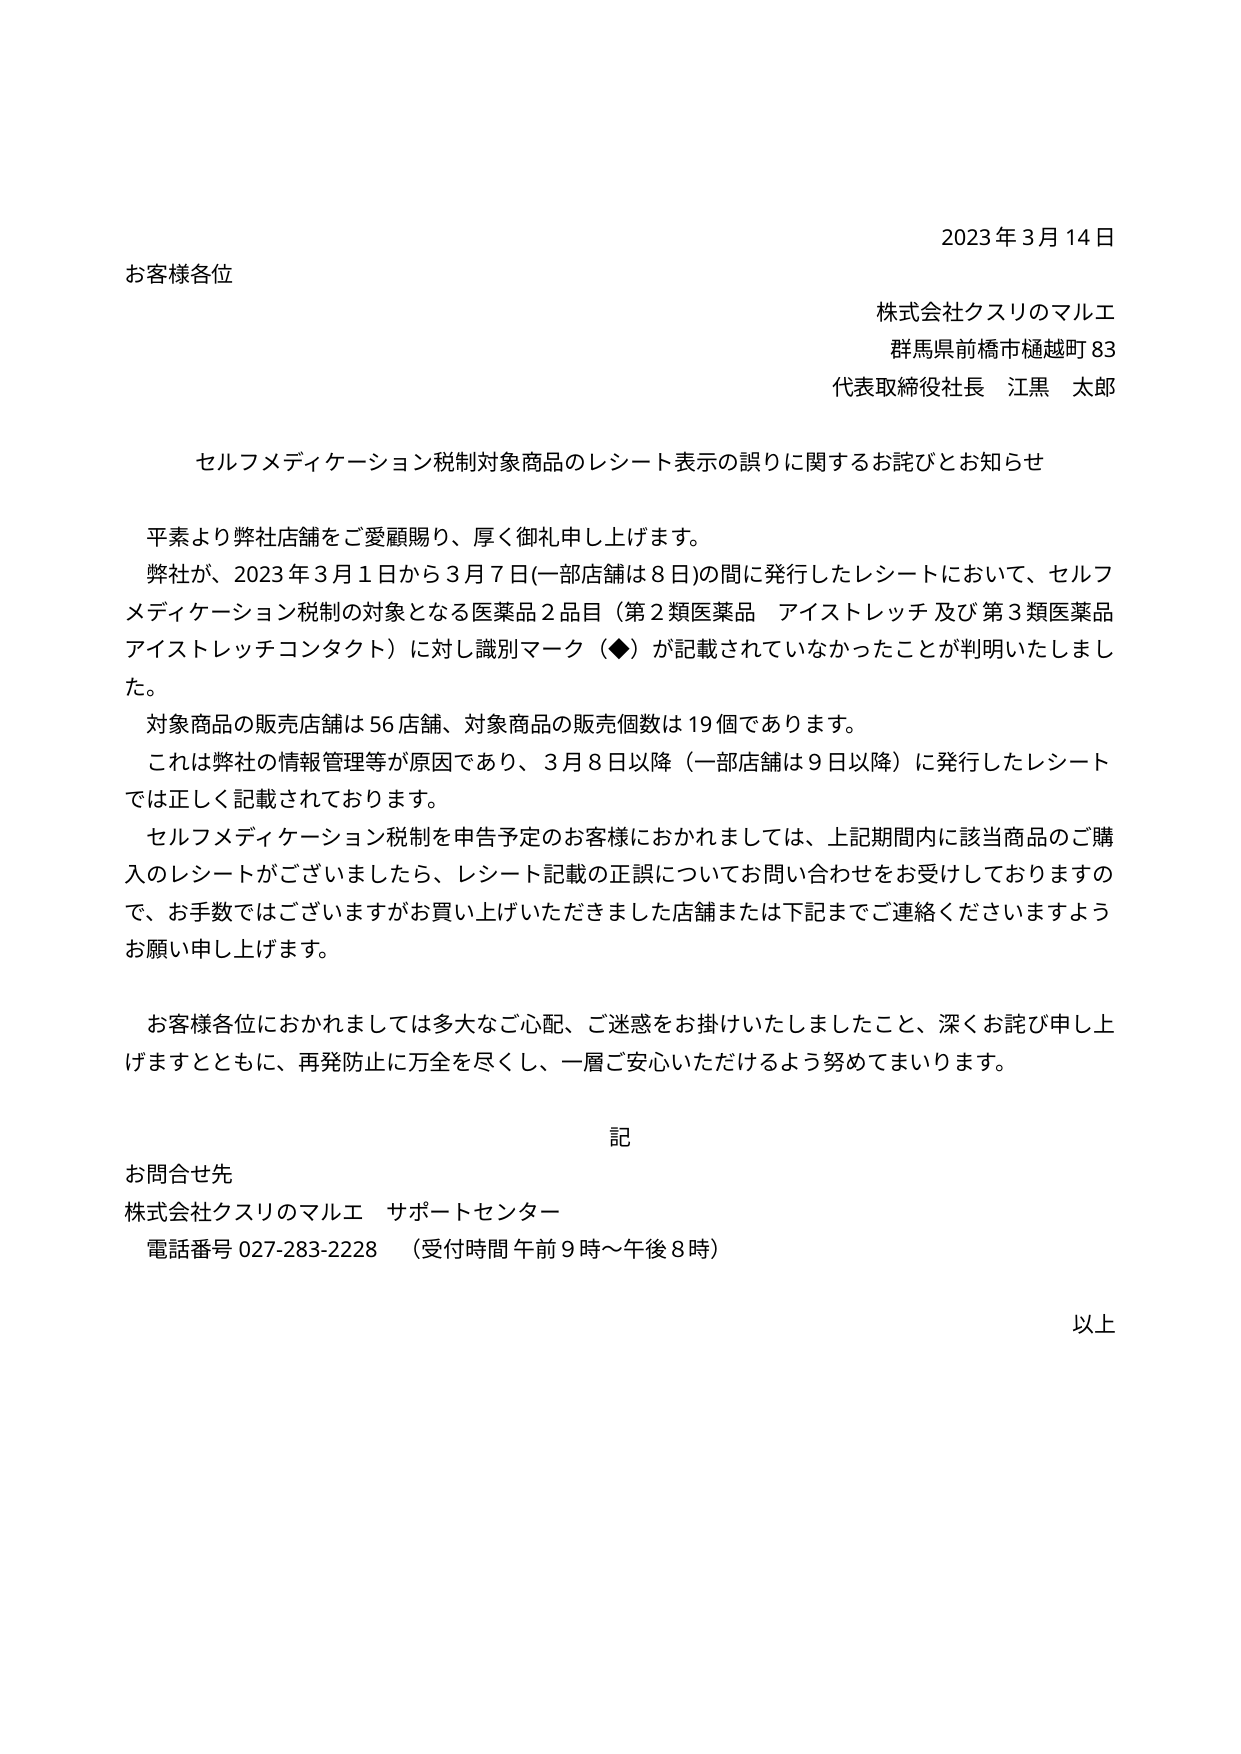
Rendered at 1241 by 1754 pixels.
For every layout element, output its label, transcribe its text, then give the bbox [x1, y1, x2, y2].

text お客様各位におかれましては多大なご心配、ご迷惑をお掛けいたしましたこと、深くお詫び申し上げますとともに、再発防止に万全を尽くし、一層ご安心いただけるよう努めてまいります。 [124, 1004, 1116, 1079]
text セルフメディケーション税制対象商品のレシート表示の誤りに関するお詫びとお知らせ [124, 442, 1116, 479]
text 群馬県前橋市樋越町83 [124, 329, 1116, 367]
subtitle 記 [124, 1117, 1116, 1154]
text 代表取締役社長 江黒 太郎 [124, 367, 1116, 404]
text セルフメディケーション税制を申告予定のお客様におかれましては、上記期間内に該当商品のご購入のレシートがございましたら、レシート記載の正誤についてお問い合わせをお受けしておりますので、お手数ではございますがお買い上げいただきました店舗または下記までご連絡くださいますようお願い申し上げます。 [124, 817, 1116, 967]
text 対象商品の販売店舗は56店舗、対象商品の販売個数は19個であります。 [124, 704, 1116, 742]
subtitle お問合せ先 [124, 1154, 1116, 1192]
text 株式会社クスリのマルエ サポートセンター [124, 1192, 1116, 1229]
text 平素より弊社店舗をご愛顧賜り、厚く御礼申し上げます。 [124, 517, 1116, 554]
text お客様各位 [124, 254, 1116, 292]
text これは弊社の情報管理等が原因であり、３月８日以降（一部店舗は９日以降）に発行したレシートでは正しく記載されております。 [124, 742, 1116, 817]
text 以上 [124, 1304, 1116, 1342]
text 弊社が、2023年３月１日から３月７日(一部店舗は８日)の間に発行したレシートにおいて、セルフメディケーション税制の対象となる医薬品２品目（第２類医薬品 アイストレッチ 及び 第３類医薬品 アイストレッチコンタクト）に対し識別マーク（◆）が記載されていなかったことが判明いたしました。 [124, 554, 1116, 704]
text 株式会社クスリのマルエ [124, 292, 1116, 329]
text 電話番号 027-283-2228 （受付時間 午前９時～午後８時） [124, 1229, 1116, 1267]
text 2023年3月14日 [124, 217, 1116, 254]
